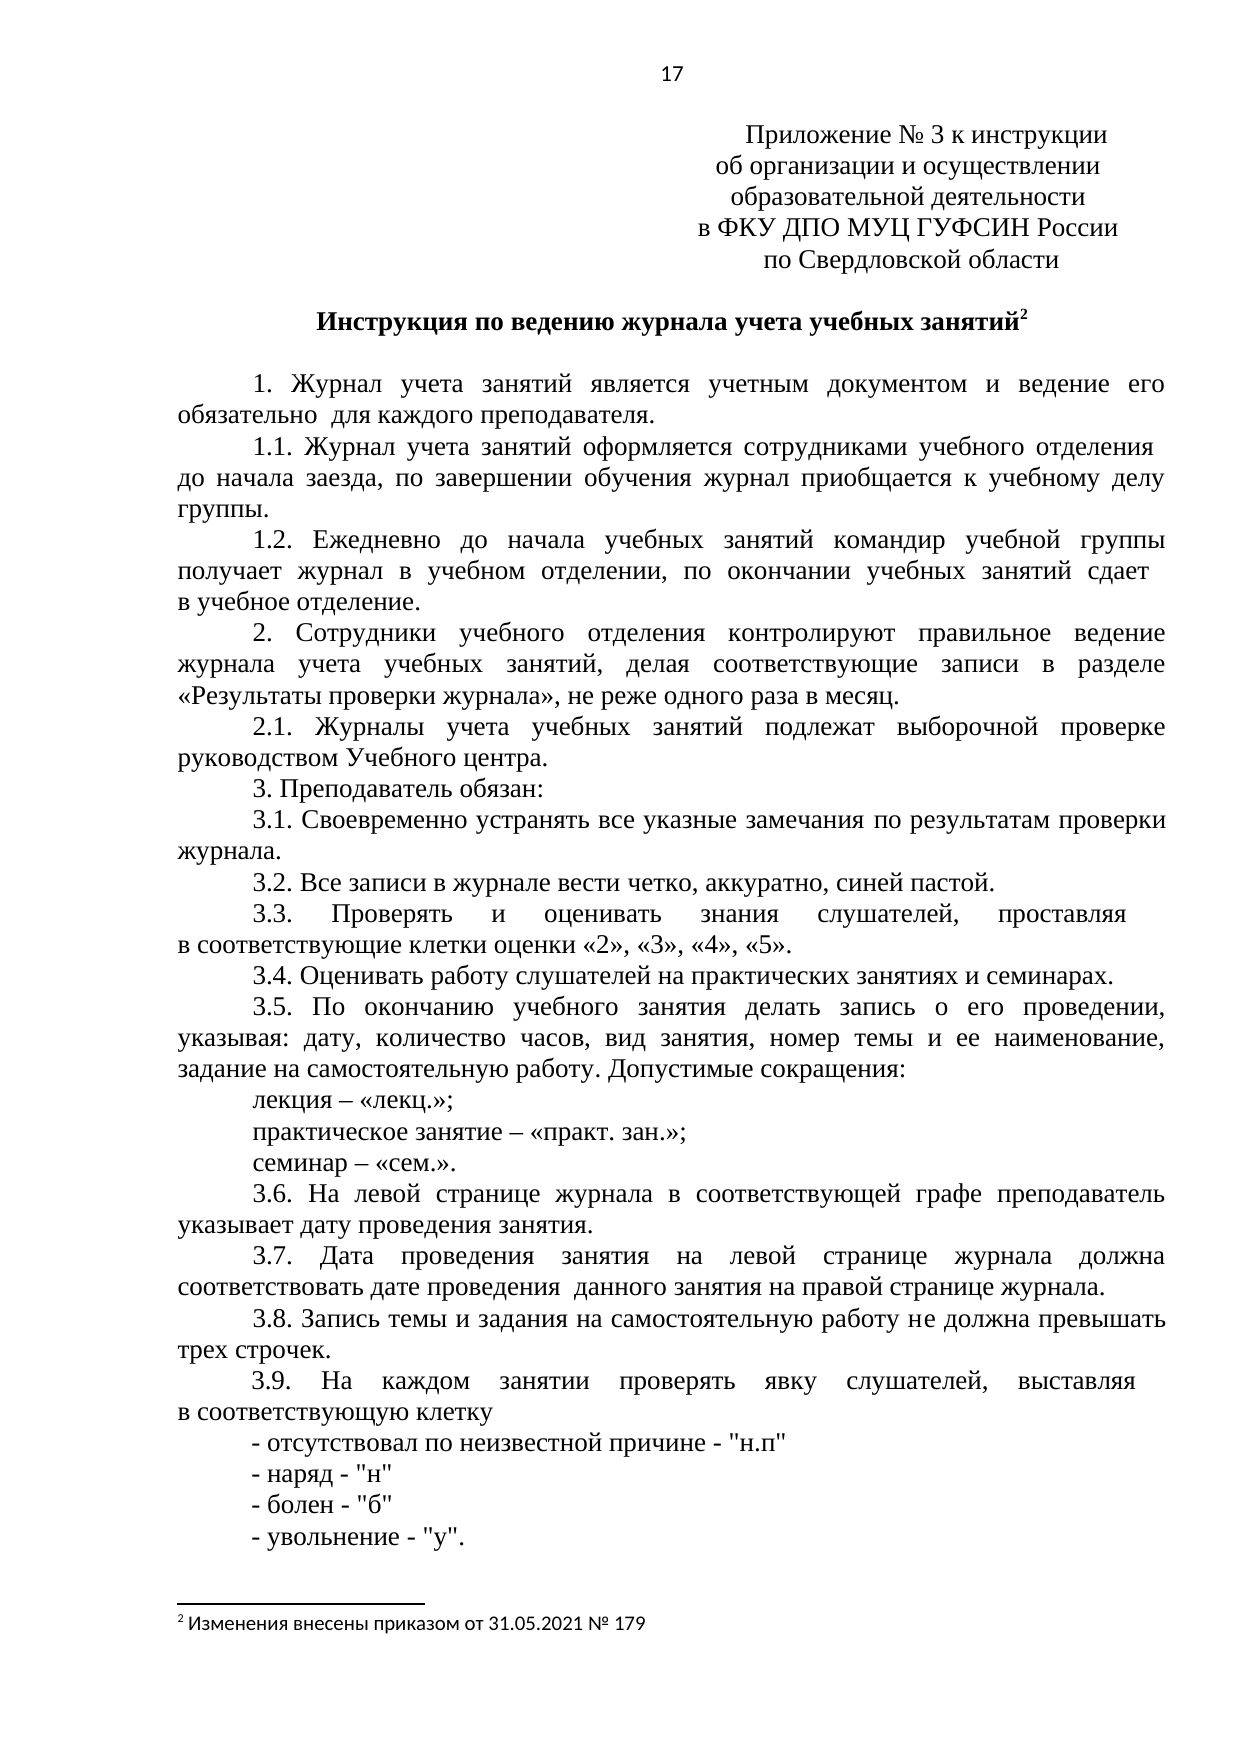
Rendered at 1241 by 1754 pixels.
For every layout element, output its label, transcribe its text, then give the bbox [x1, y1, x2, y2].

text - наряд - "н" [177, 1457, 1166, 1488]
text 3.1. Своевременно устранять все указные замечания по результатам проверки журнала. [177, 803, 1166, 866]
text 3.4. Оценивать работу слушателей на практических занятиях и семинарах. [177, 959, 1166, 990]
text 3.3. Проверять и оценивать знания слушателей, проставляя в соответствующие клетки оценки «2», «3», «4», «5». [177, 897, 1166, 959]
text 3.2. Все записи в журнале вести четко, аккуратно, синей пастой. [177, 866, 1166, 897]
text 3. Преподаватель обязан: [177, 772, 1166, 803]
text 3.5. По окончанию учебного занятия делать запись о его проведении, указывая: дату, количество часов, вид занятия, номер темы и ее наименование, задание на самостоятельную работу. Допустимые сокращения: [177, 990, 1166, 1084]
text семинар – «сем.». [177, 1146, 1166, 1177]
text 2. Сотрудники учебного отделения контролируют правильное ведение журнала учета учебных занятий, делая соответствующие записи в разделе «Результаты проверки журнала», не реже одного раза в месяц. [177, 616, 1166, 710]
text 3.9. На каждом занятии проверять явку слушателей, выставляя в соответствующую клетку [177, 1364, 1166, 1426]
text 3.7. Дата проведения занятия на левой странице журнала должна соответствовать дате проведения данного занятия на правой странице журнала. [177, 1239, 1166, 1302]
text 3.8. Запись темы и задания на самостоятельную работу не должна превышать трех строчек. [177, 1302, 1166, 1364]
text Приложение № 3 к инструкции об организации и осуществлении образовательной деятельности [650, 118, 1166, 212]
text 3.6. На левой странице журнала в соответствующей графе преподаватель указывает дату проведения занятия. [177, 1177, 1166, 1239]
text - отсутствовал по неизвестной причине - "н.п" [177, 1426, 1166, 1457]
text лекция – «лекц.»; [177, 1084, 1166, 1115]
text 1. Журнал учета занятий является учетным документом и ведение его обязательно для каждого преподавателя. [177, 367, 1166, 429]
text Инструкция по ведению журнала учета учебных занятий [177, 305, 1166, 336]
text 2.1. Журналы учета учебных занятий подлежат выборочной проверке руководством Учебного центра. [177, 710, 1166, 772]
text в ФКУ ДПО МУЦ ГУФСИН России по Свердловской области [650, 212, 1166, 274]
text - болен - "б" [177, 1488, 1166, 1520]
text - увольнение - "у". [177, 1520, 1166, 1551]
text 1.1. Журнал учета занятий оформляется сотрудниками учебного отделения до начала заезда, по завершении обучения журнал приобщается к учебному делу группы. [177, 429, 1166, 523]
text практическое занятие – «практ. зан.»; [177, 1115, 1166, 1146]
text 1.2. Ежедневно до начала учебных занятий командир учебной группы получает журнал в учебном отделении, по окончании учебных занятий сдает в учебное отделение. [177, 523, 1166, 616]
